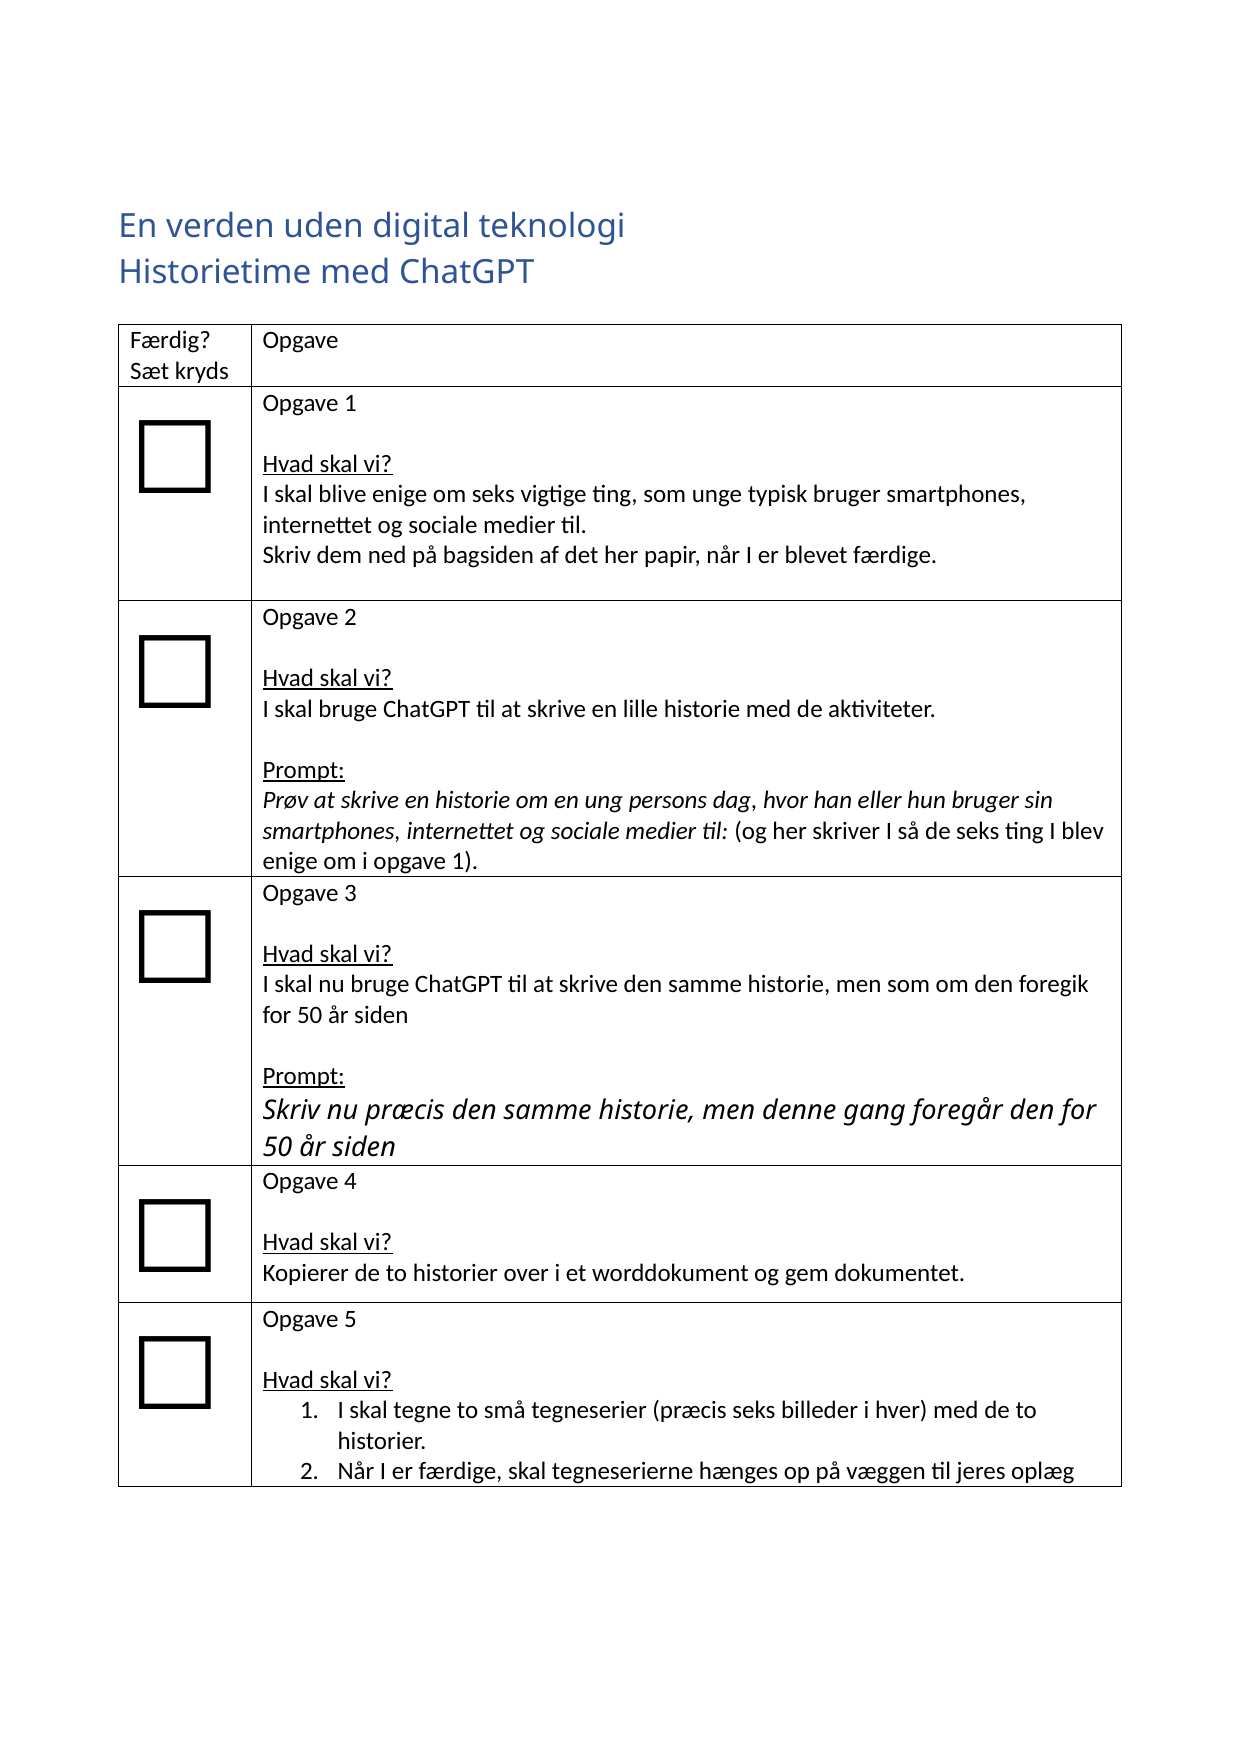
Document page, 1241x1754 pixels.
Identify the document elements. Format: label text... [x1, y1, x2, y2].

table_cell ☐ [119, 601, 251, 876]
table_cell ☐ [119, 1303, 251, 1486]
table_cell ☐ [119, 1166, 251, 1302]
table_header Opgave [252, 325, 1121, 386]
subtitle En verden uden digital teknologi Historietime med ChatGPT [118, 202, 1122, 293]
table_cell Opgave 4 Hvad skal vi? Kopierer de to historier over i et worddokument og gem dokumentet. [252, 1166, 1121, 1302]
table_header Færdig? Sæt kryds [119, 325, 251, 386]
table_cell Opgave 5 Hvad skal vi? I skal tegne to små tegneserier (præcis seks billeder i hver) med de to historier. Når I er færdige, skal tegneserierne hænges op på væggen til jeres oplæg [252, 1303, 1121, 1486]
table_cell ☐ [119, 387, 251, 600]
table_cell Opgave 3 Hvad skal vi? I skal nu bruge ChatGPT til at skrive den samme historie, men som om den foregik for 50 år siden Prompt: Skriv nu præcis den samme historie, men denne gang foregår den for 50 år siden [252, 877, 1121, 1164]
table_cell Opgave 1 Hvad skal vi? I skal blive enige om seks vigtige ting, som unge typisk bruger smartphones, internettet og sociale medier til. Skriv dem ned på bagsiden af det her papir, når I er blevet færdige. [252, 387, 1121, 600]
table_cell ☐ [119, 877, 251, 1164]
table_cell Opgave 2 Hvad skal vi? I skal bruge ChatGPT til at skrive en lille historie med de aktiviteter. Prompt: Prøv at skrive en historie om en ung persons dag, hvor han eller hun bruger sin smartphones, internettet og sociale medier til: (og her skriver I så de seks ting I blev enige om i opgave 1). [252, 601, 1121, 876]
